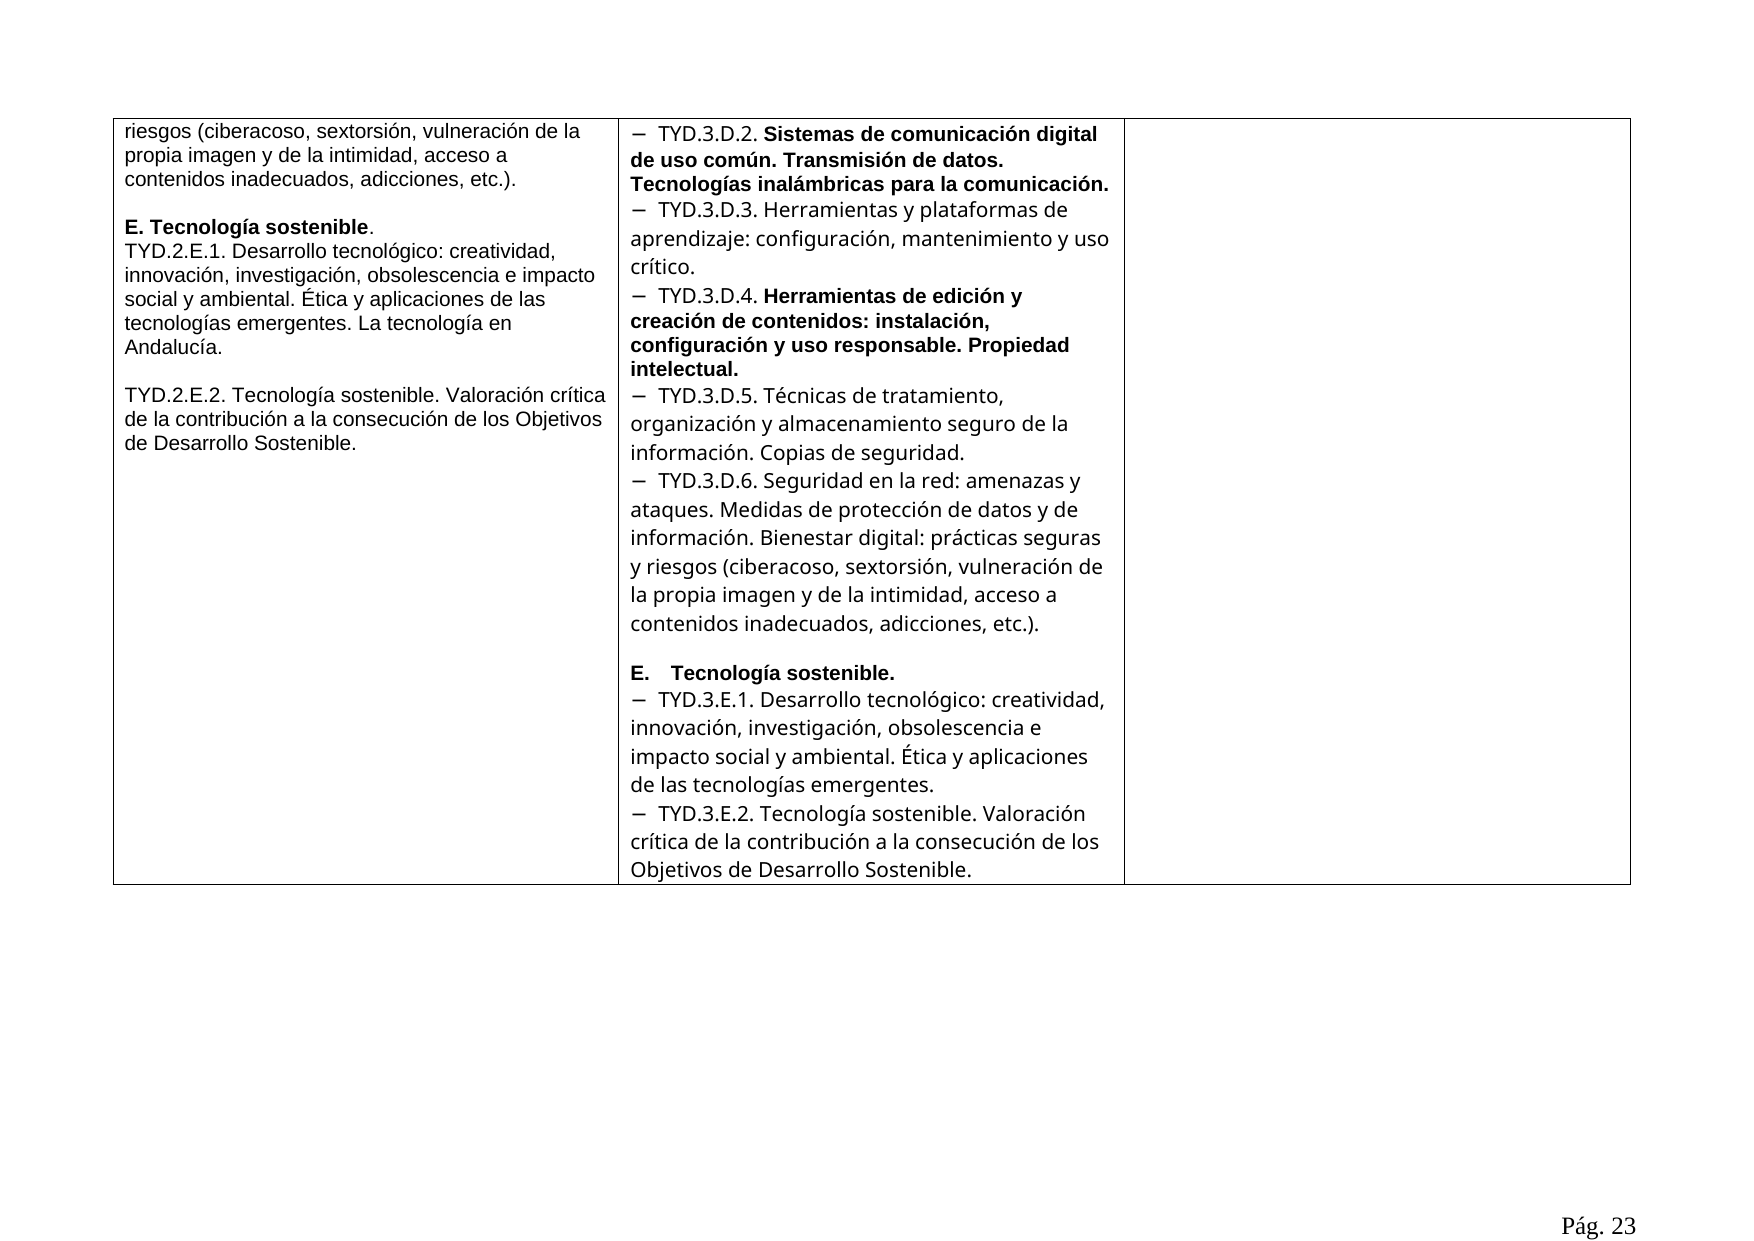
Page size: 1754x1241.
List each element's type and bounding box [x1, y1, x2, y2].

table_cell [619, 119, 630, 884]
table_cell [1125, 119, 1630, 884]
table_cell [114, 119, 618, 884]
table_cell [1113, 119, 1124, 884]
